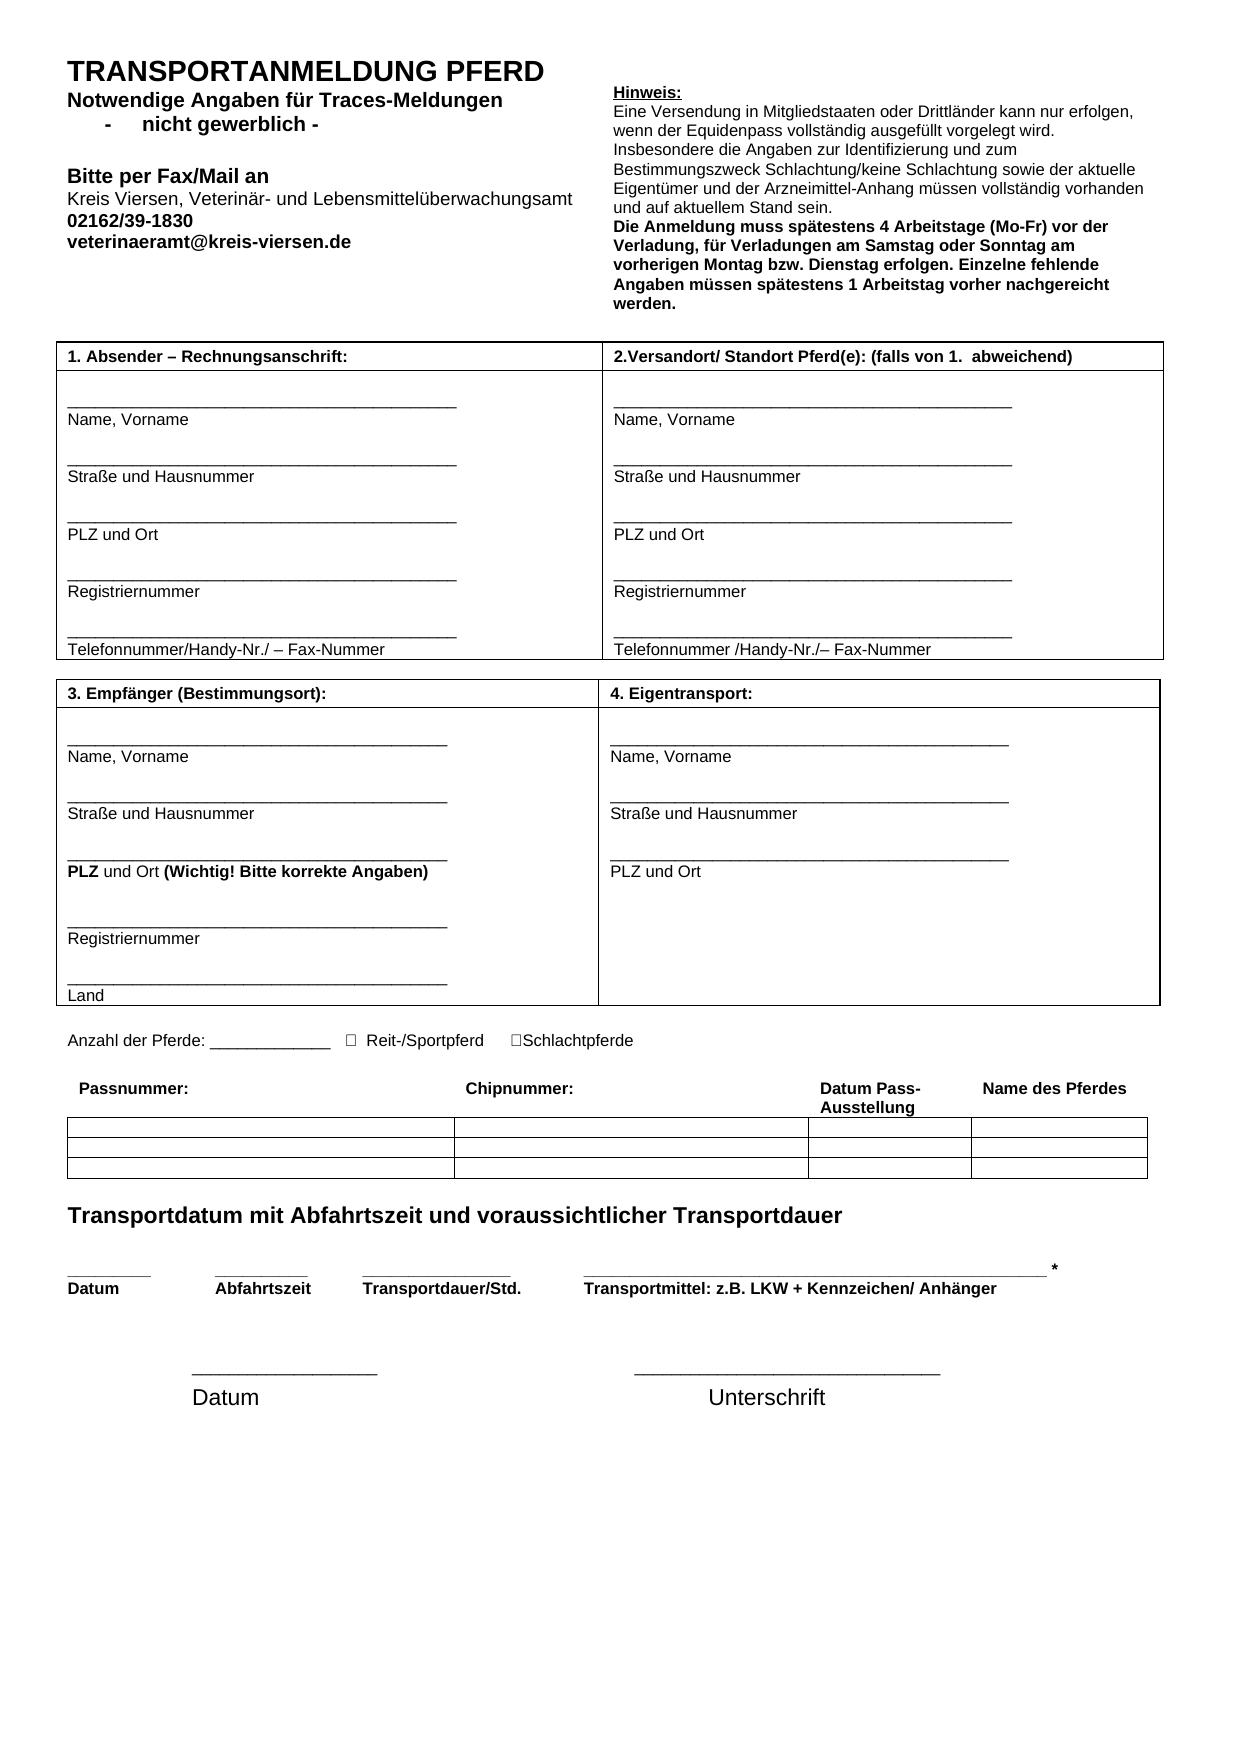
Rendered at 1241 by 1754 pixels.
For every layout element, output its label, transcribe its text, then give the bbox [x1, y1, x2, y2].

table_header TRANSPORTANMELDUNG PFERD Notwendige Angaben für Traces-Meldungen nicht gewerblich - Bitte per Fax/Mail an Kreis Viersen, Veterinär- und Lebensmittelüberwachungsamt 02162/39-1830 veterinaeramt@kreis-viersen.de [56, 54, 602, 313]
table_header 1. Absender – Rechnungsanschrift: [57, 343, 602, 370]
table_cell __________________________________________ Name, Vorname __________________________________________ Straße und Hausnummer __________________________________________ PLZ und Ort __________________________________________ Registriernummer __________________________________________ Telefonnummer/Handy-Nr./ – Fax-Nummer [57, 371, 602, 658]
table_cell Anzahl der Pferde: _____________  Reit-/Sportpferd Schlachtpferde Transportdatum mit Abfahrtszeit und voraussichtlicher Transportdauer [56, 1006, 1160, 1232]
table_cell _________________________________________ Name, Vorname _________________________________________ Straße und Hausnummer _________________________________________ PLZ und Ort (Wichtig! Bitte korrekte Angaben) _________________________________________ Registriernummer _________________________________________ Land [57, 708, 598, 1005]
table_cell _________ __________ ________________ __________________________________________________ * Datum Abfahrtszeit Transportdauer/Std. Transportmittel: z.B. LKW + Kennzeichen/ Anhänger [56, 1232, 1160, 1302]
table_header 3. Empfänger (Bestimmungsort): [57, 680, 598, 707]
table_header 4. Eigentransport: [599, 680, 1159, 707]
table_cell ___________________________________________ Name, Vorname ___________________________________________ Straße und Hausnummer ___________________________________________ PLZ und Ort [599, 708, 1159, 1005]
text ____________________ _________________________________ Datum Unterschrift [192, 1302, 1122, 1410]
table_cell ___________________________________________ Name, Vorname ___________________________________________ Straße und Hausnummer ___________________________________________ PLZ und Ort ___________________________________________ Registriernummer ___________________________________________ Telefonnummer /Handy-Nr./– Fax-Nummer [603, 371, 1163, 658]
table_header 2.Versandort/ Standort Pferd(e): (falls von 1. abweichend) [603, 343, 1163, 370]
table_header Hinweis: Eine Versendung in Mitgliedstaaten oder Drittländer kann nur erfolgen, wenn der Equidenpass vollständig ausgefüllt vorgelegt wird. Insbesondere die Angaben zur Identifizierung und zum Bestimmungszweck Schlachtung/keine Schlachtung sowie der aktuelle Eigentümer und der Arzneimittel-Anhang müssen vollständig vorhanden und auf aktuellem Stand sein. Die Anmeldung muss spätestens 4 Arbeitstage (Mo-Fr) vor der Verladung, für Verladungen am Samstag oder Sonntag am vorherigen Montag bzw. Dienstag erfolgen. Einzelne fehlende Angaben müssen spätestens 1 Arbeitstag vorher nachgereicht werden. [602, 54, 1163, 313]
